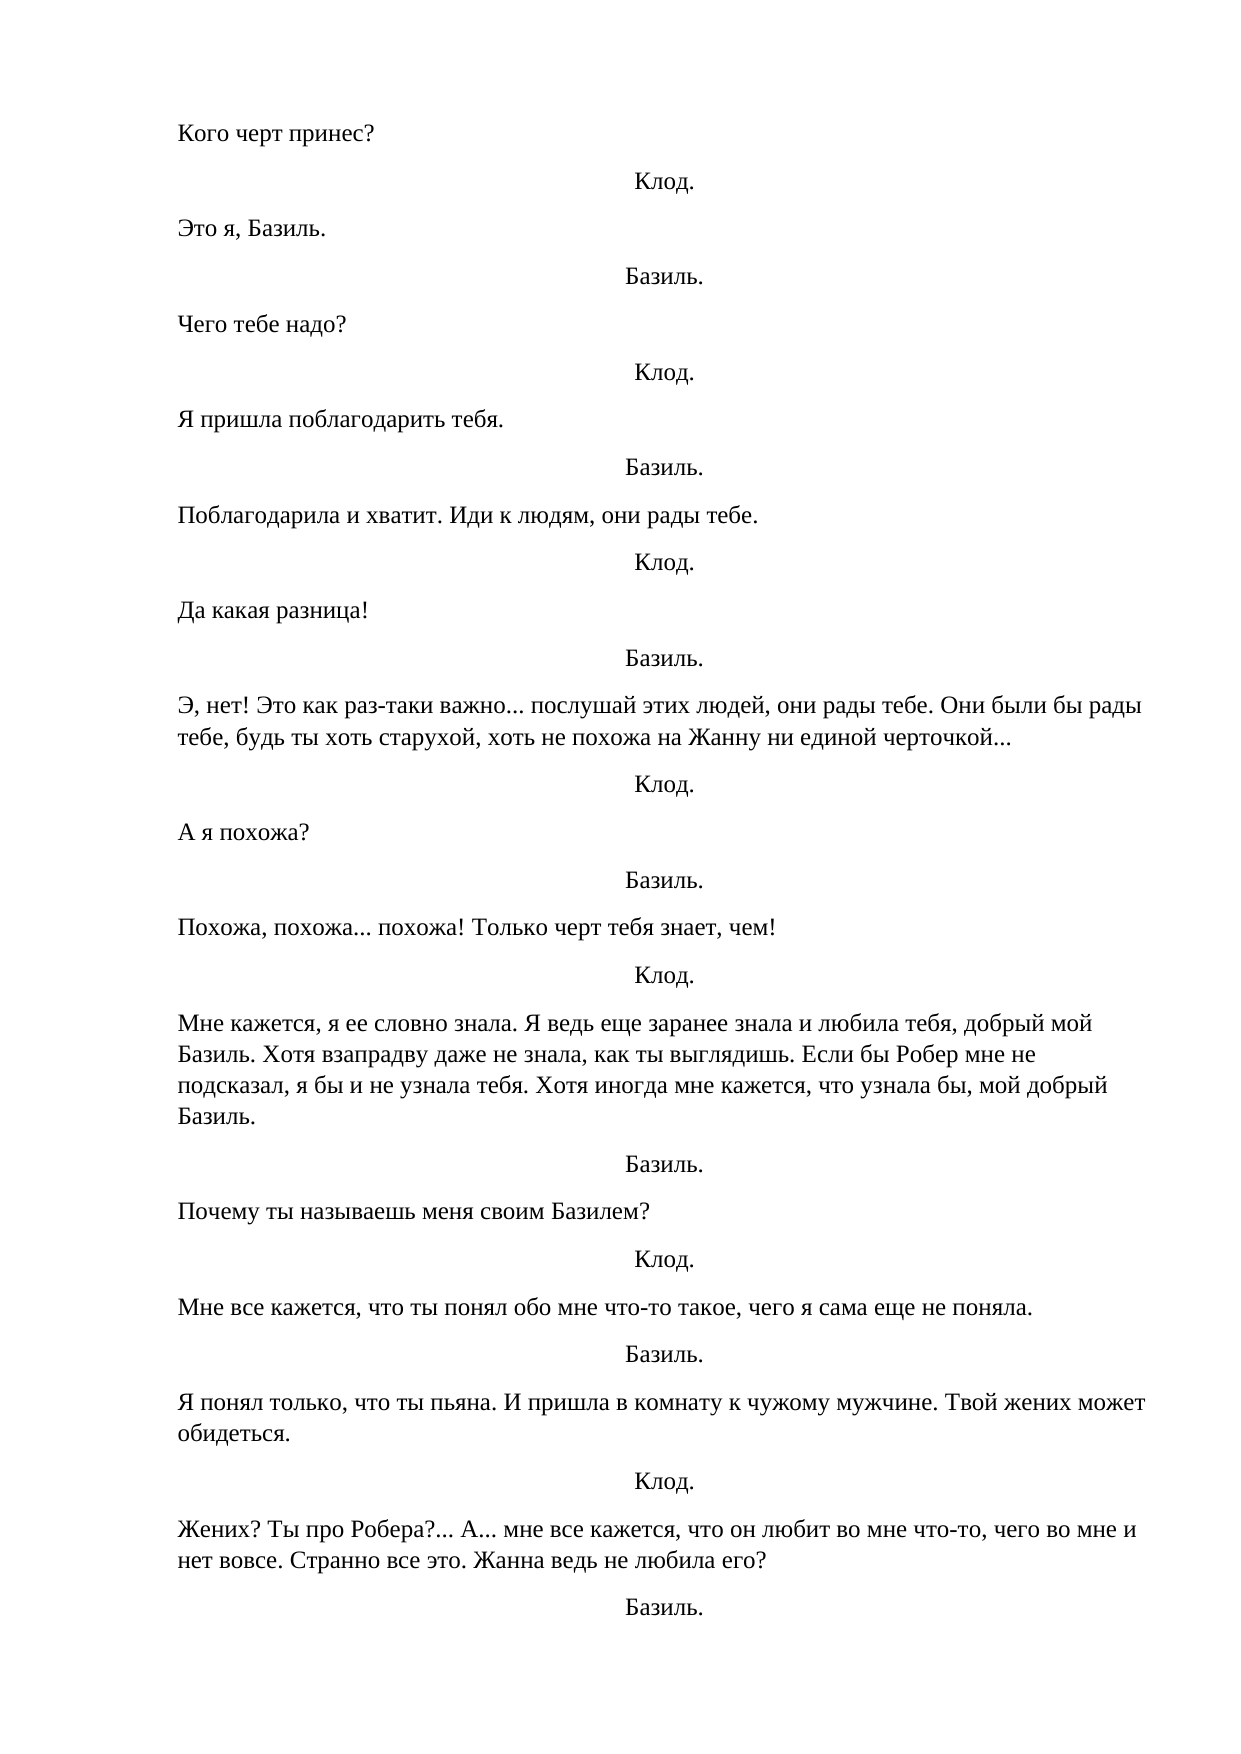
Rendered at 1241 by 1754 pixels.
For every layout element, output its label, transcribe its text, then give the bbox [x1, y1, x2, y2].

text Да какая разница! [177, 595, 1152, 624]
text Я пришла поблагодарить тебя. [177, 404, 1152, 433]
text Кого черт принес? [177, 118, 1152, 147]
text Почему ты называешь меня своим Базилем? [177, 1196, 1152, 1225]
text Базиль. [177, 261, 1152, 290]
text Это я, Базиль. [177, 213, 1152, 242]
text Поблагодарила и хватит. Иди к людям, они рады тебе. [177, 500, 1152, 528]
text Я понял только, что ты пьяна. И пришла в комнату к чужому мужчине. Твой жених может обидеться. [177, 1387, 1152, 1447]
text Базиль. [177, 1592, 1152, 1621]
text Базиль. [177, 865, 1152, 893]
text А я похожа? [177, 817, 1152, 846]
text Базиль. [177, 643, 1152, 672]
text Клод. [177, 166, 1152, 194]
text Э, нет! Это как раз-таки важно... послушай этих людей, они рады тебе. Они были бы рады тебе, будь ты хоть старухой, хоть не похожа на Жанну ни единой черточкой... [177, 691, 1152, 750]
text Клод. [177, 1244, 1152, 1273]
text Клод. [177, 547, 1152, 576]
text Мне все кажется, что ты понял обо мне что-то такое, чего я сама еще не поняла. [177, 1292, 1152, 1321]
text Жених? Ты про Робера?... А... мне все кажется, что он любит во мне что-то, чего во мне и нет вовсе. Странно все это. Жанна ведь не любила его? [177, 1514, 1152, 1573]
text Мне кажется, я ее словно знала. Я ведь еще заранее знала и любила тебя, добрый мой Базиль. Хотя взапрадву даже не знала, как ты выглядишь. Если бы Робер мне не подсказал, я бы и не узнала тебя. Хотя иногда мне кажется, что узнала бы, мой добрый Базиль. [177, 1008, 1152, 1130]
text Базиль. [177, 1339, 1152, 1368]
text Клод. [177, 769, 1152, 798]
text Базиль. [177, 1149, 1152, 1177]
text Чего тебе надо? [177, 309, 1152, 338]
text Клод. [177, 1466, 1152, 1495]
text Базиль. [177, 452, 1152, 481]
text Клод. [177, 357, 1152, 385]
text Похожа, похожа... похожа! Только черт тебя знает, чем! [177, 912, 1152, 941]
text Клод. [177, 960, 1152, 989]
